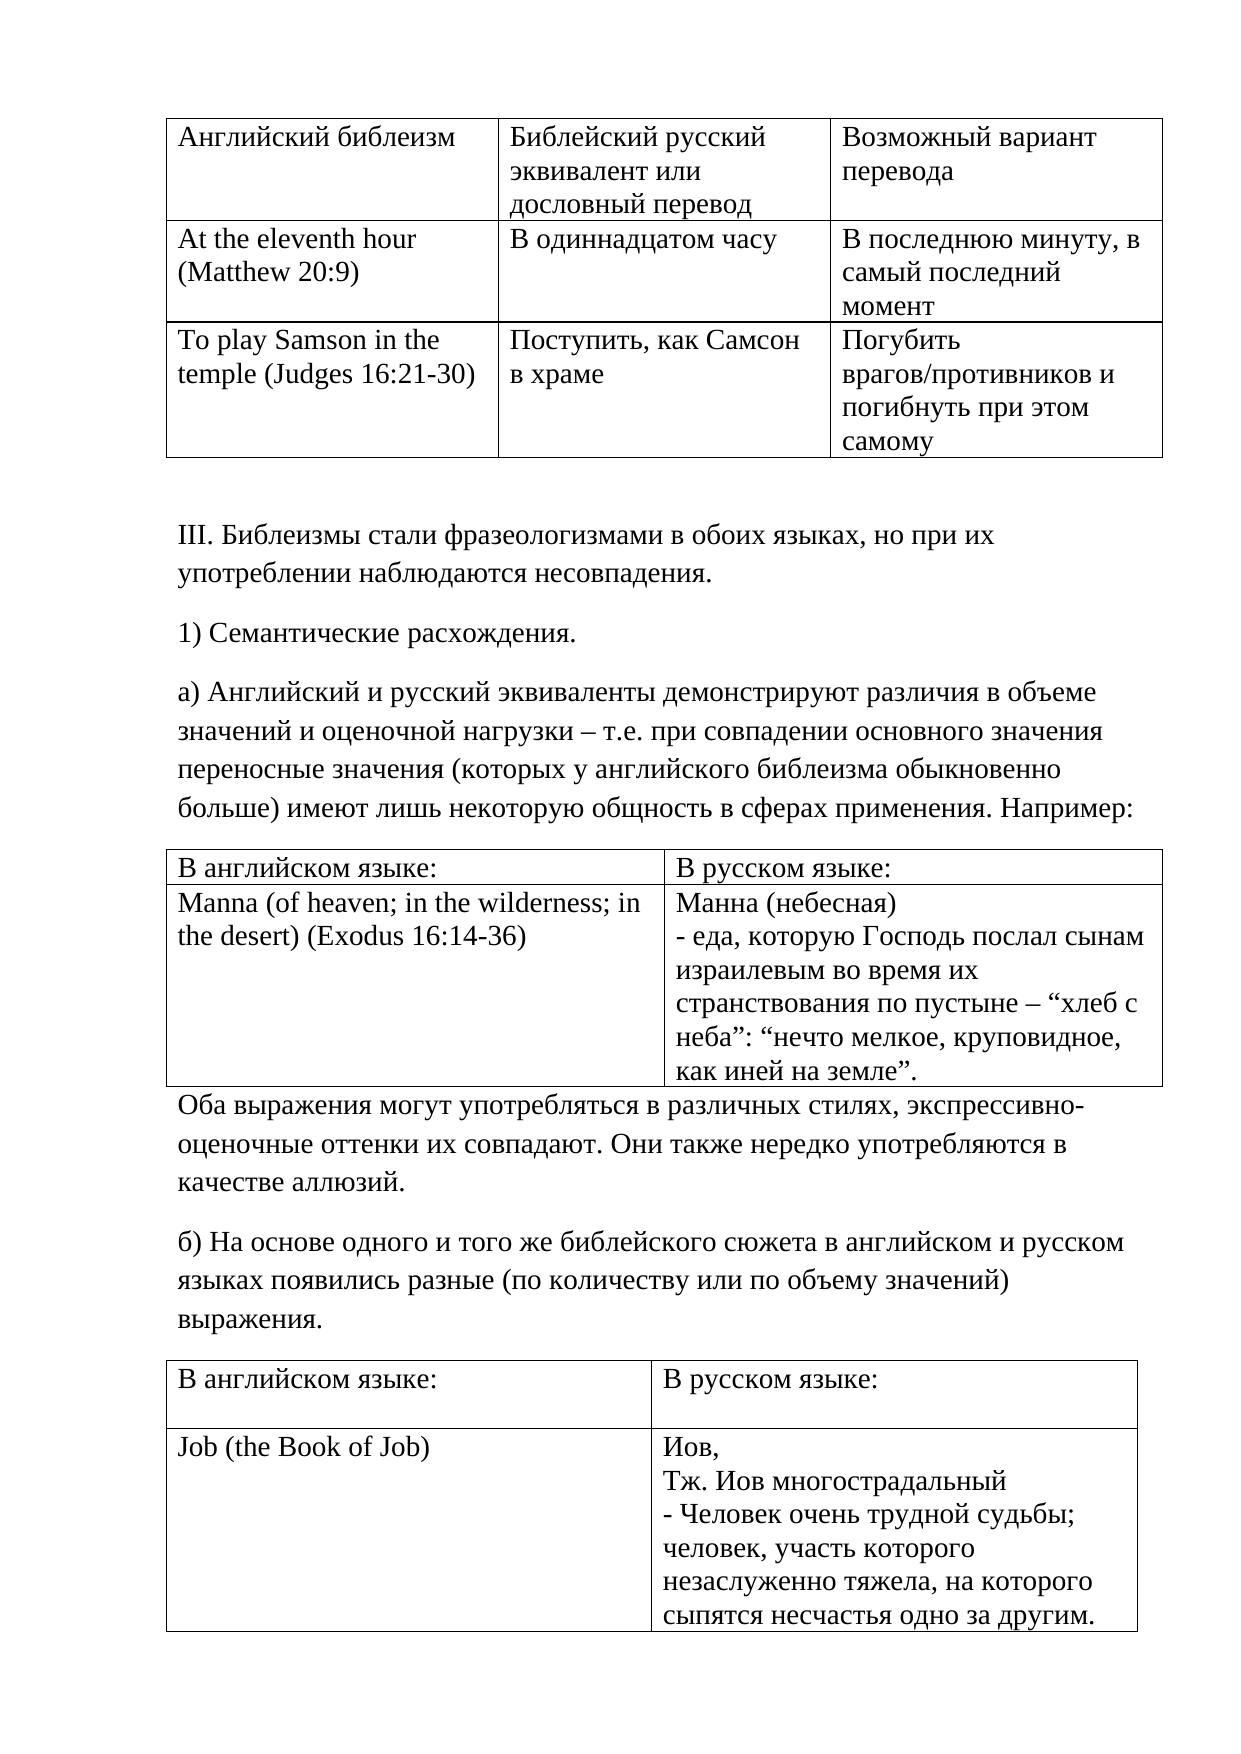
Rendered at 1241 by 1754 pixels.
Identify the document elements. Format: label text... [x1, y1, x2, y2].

table_cell В одиннадцатом часу [499, 221, 830, 321]
table_cell To play Samson in the temple (Judges 16:21-30) [167, 323, 498, 457]
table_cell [652, 1429, 1137, 1631]
text Оба выражения могут употребляться в различных стилях, экспрессивно-оценочные оттенки их совпадают. Они также нередко употребляются в качестве аллюзий. [177, 1087, 1152, 1198]
table_cell Манна (небесная) - еда, которую Господь послал сынам израилевым во время их странствования по пустыне – “хлеб с неба”: “нечто мелкое, круповидное, как иней на земле”. [665, 885, 1162, 1086]
table_header Возможный вариант перевода [831, 119, 1162, 220]
table_cell Поступить, как Самсон в храме [499, 323, 830, 457]
text б) На основе одного и того же библейского сюжета в английском и русском языках появились разные (по количеству или по объему значений) выражения. [177, 1224, 1152, 1334]
text 1) Семантические расхождения. [177, 615, 1152, 648]
table_cell В последнюю минуту, в самый последний момент [831, 221, 1162, 321]
table_cell Погубить врагов/противников и погибнуть при этом самому [831, 323, 1162, 457]
text а) Английский и русский эквиваленты демонстрируют различия в объеме значений и оценочной нагрузки – т.е. при совпадении основного значения переносные значения (которых у английского библеизма обыкновенно больше) имеют лишь некоторую общность в сферах применения. Например: [177, 674, 1152, 823]
text III. Библеизмы стали фразеологизмами в обоих языках, но при их употреблении наблюдаются несовпадения. [177, 517, 1152, 589]
table_header В английском языке: [167, 1361, 651, 1428]
table_cell Manna (of heaven; in the wilderness; in the desert) (Exodus 16:14-36) [167, 885, 664, 1086]
table_header В русском языке: [665, 850, 1162, 884]
table_header В русском языке: [652, 1361, 1137, 1428]
table_header В английском языке: [167, 850, 664, 884]
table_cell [167, 1429, 651, 1631]
table_cell At the eleventh hour (Matthew 20:9) [167, 221, 498, 321]
table_header Библейский русский эквивалент или дословный перевод [499, 119, 830, 220]
table_header Английский библеизм [167, 119, 498, 220]
